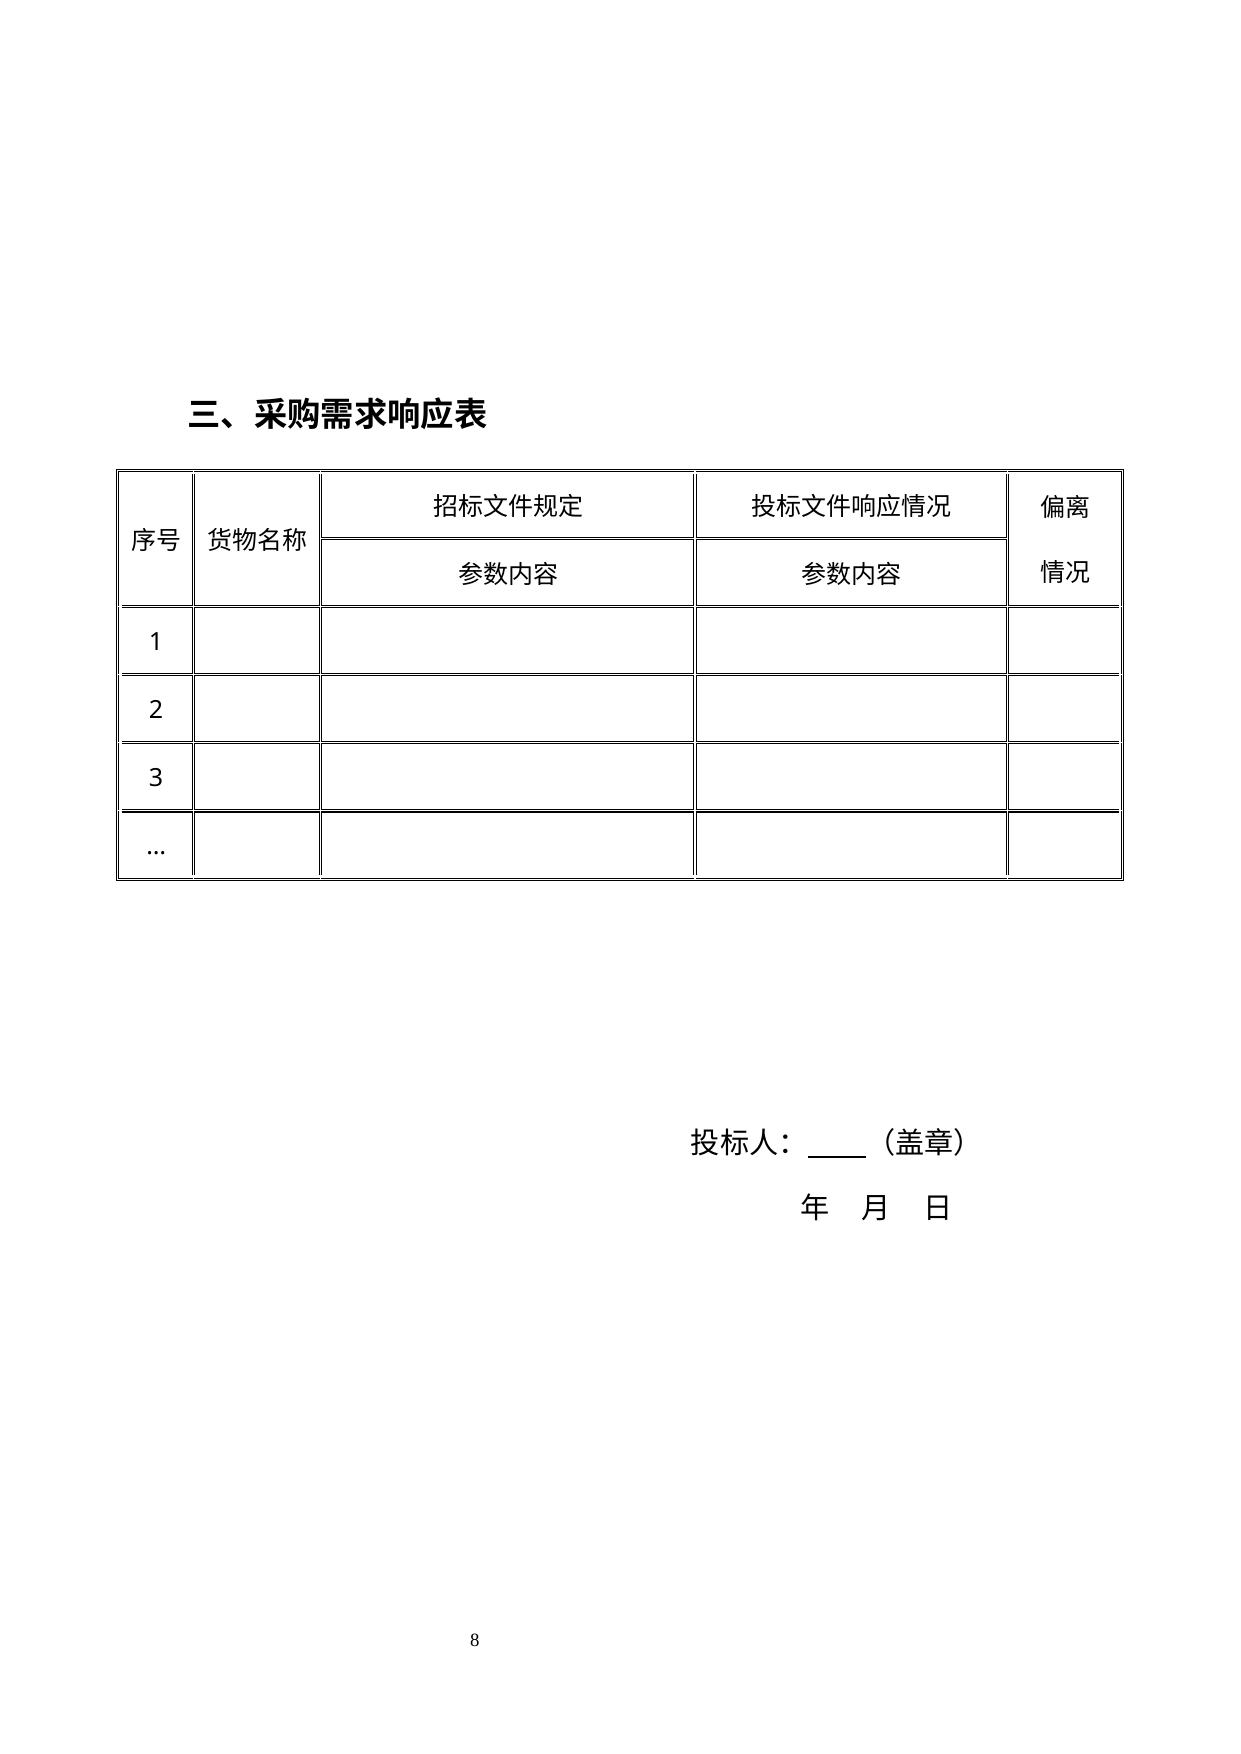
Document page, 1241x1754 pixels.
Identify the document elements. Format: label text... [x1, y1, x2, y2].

table_header 投标文件响应情况 [695, 472, 1007, 537]
table_cell [195, 744, 319, 809]
table_header 招标文件规定 [321, 470, 695, 537]
table_cell … [118, 809, 194, 877]
table_cell [695, 812, 1007, 877]
table_cell [321, 809, 695, 877]
table_cell [1008, 809, 1122, 877]
table_cell [195, 676, 319, 741]
table_cell [195, 608, 319, 673]
table_cell [1008, 605, 1122, 673]
table_cell [697, 676, 1006, 741]
table_cell 2 [118, 673, 194, 741]
table_cell 参数内容 [322, 540, 693, 605]
table_cell [322, 676, 693, 741]
table_header 偏离 情况 [1008, 472, 1121, 605]
subtitle 三、采购需求响应表 [187, 379, 1053, 444]
table_cell [1008, 673, 1122, 741]
table_cell [697, 608, 1006, 673]
table_cell [194, 809, 321, 877]
text 年 月 日 [187, 1173, 1053, 1238]
table_cell 参数内容 [697, 540, 1006, 605]
text 投标人： （盖章） [187, 1108, 1053, 1173]
table_cell [697, 744, 1006, 809]
table_cell 1 [118, 605, 194, 673]
table_cell [322, 608, 693, 673]
table_header 货物名称 [194, 470, 321, 605]
table_header 序号 [119, 470, 194, 605]
table_cell [1008, 741, 1122, 809]
table_cell [322, 744, 693, 809]
table_cell 3 [118, 741, 194, 809]
